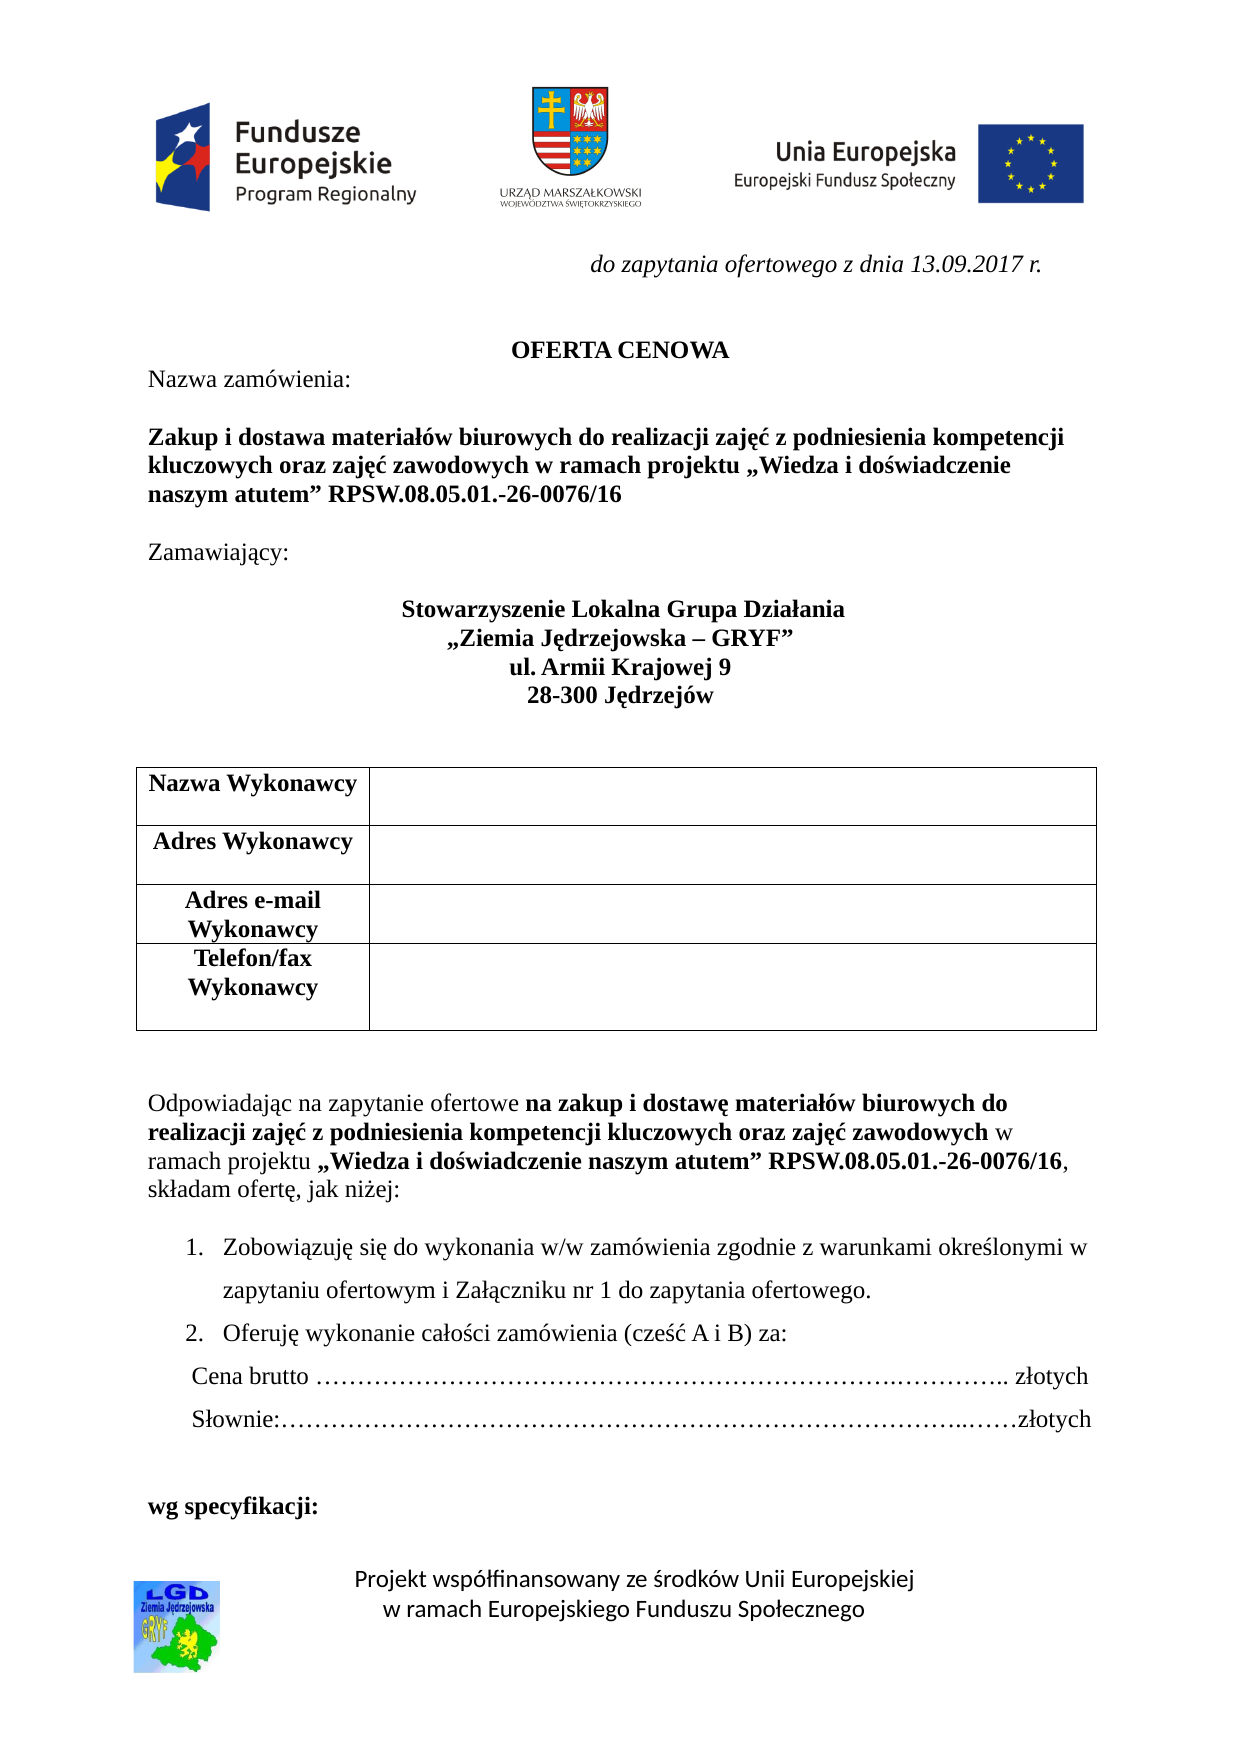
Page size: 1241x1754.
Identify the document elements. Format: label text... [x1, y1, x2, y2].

table_cell [370, 826, 1096, 884]
table_cell [370, 944, 1096, 1030]
text Stowarzyszenie Lokalna Grupa Działania [148, 594, 1093, 623]
table_cell [370, 885, 1096, 942]
text Zamawiający: [148, 537, 1093, 566]
text do zapytania ofertowego z dnia 13.09.2017 r. [148, 249, 1093, 278]
text Nazwa zamówienia: [148, 364, 1093, 393]
picture [147, 94, 422, 222]
text „Ziemia Jędrzejowska – GRYF” [148, 623, 1093, 652]
table_cell Adres e-mail Wykonawcy [137, 885, 369, 942]
picture [452, 73, 689, 222]
list Zobowiązuję się do wykonania w/w zamówienia zgodnie z warunkami określonymi w zapytaniu ofertowym i Załączniku nr 1 do zapytania ofertowego. [185, 1232, 1093, 1304]
text Zakup i dostawa materiałów biurowych do realizacji zajęć z podniesienia kompetencji kluczowych oraz zajęć zawodowych w ramach projektu „Wiedza i doświadczenie naszym atutem” RPSW.08.05.01.-26-0076/16 [148, 422, 1093, 508]
list Oferuję wykonanie całości zamówienia (cześć A i B) za: [185, 1318, 1093, 1347]
table_header [370, 768, 1096, 825]
text OFERTA CENOWA [148, 336, 1093, 364]
table_cell Telefon/fax Wykonawcy [137, 944, 369, 1030]
table_cell Adres Wykonawcy [137, 826, 369, 884]
text wg specyfikacji: [148, 1491, 1093, 1519]
text Cena brutto …………………………………………………………….………….. złotych [148, 1361, 1093, 1390]
picture [729, 99, 1088, 222]
text ul. Armii Krajowej 9 [148, 652, 1093, 681]
text 28-300 Jędrzejów [148, 681, 1093, 709]
picture [133, 1581, 220, 1673]
text Słownie:………………………………………………………………………..……złotych [148, 1404, 1093, 1433]
text Odpowiadając na zapytanie ofertowe na zakup i dostawę materiałów biurowych do realizacji zajęć z podniesienia kompetencji kluczowych oraz zajęć zawodowych w ramach projektu „Wiedza i doświadczenie naszym atutem” RPSW.08.05.01.-26-0076/16, składam ofertę, jak niżej: [148, 1088, 1093, 1203]
table_header Nazwa Wykonawcy [137, 768, 369, 825]
